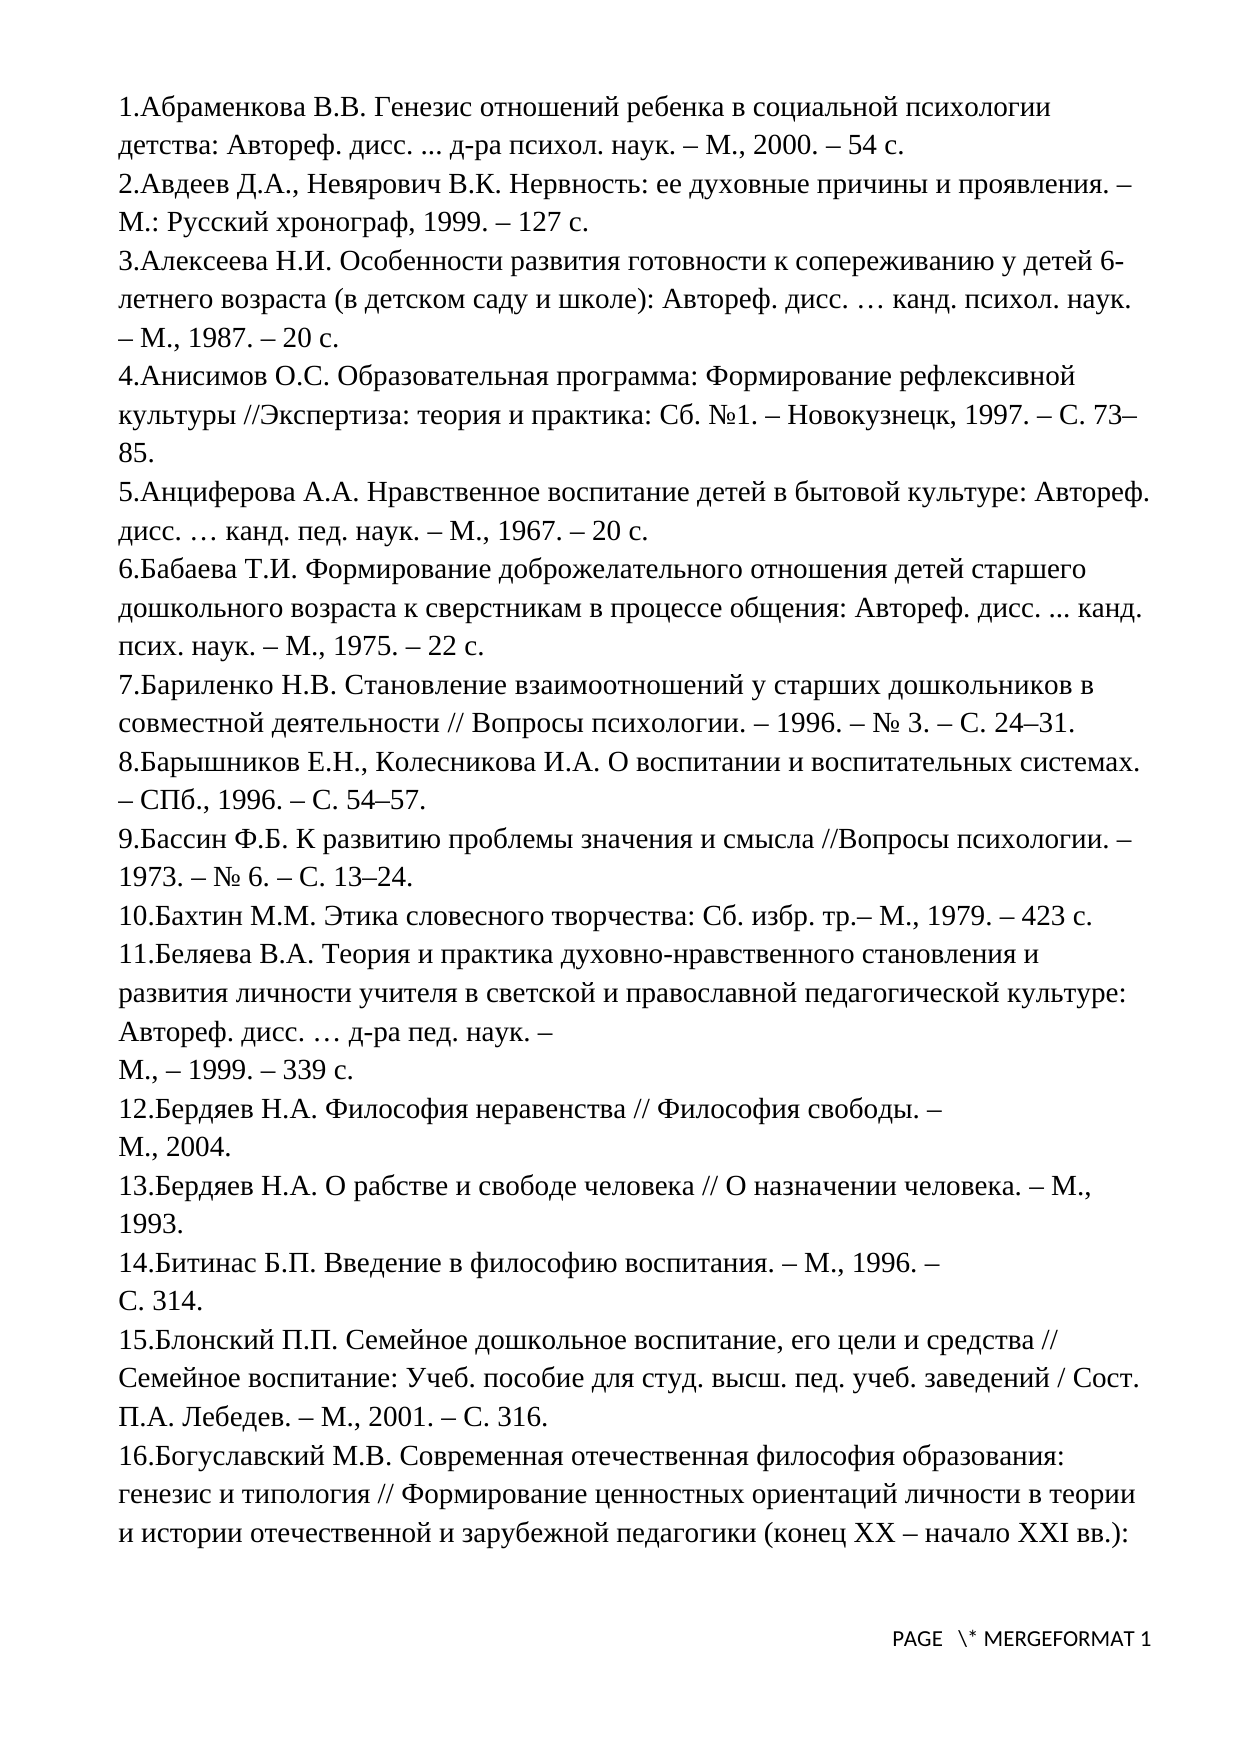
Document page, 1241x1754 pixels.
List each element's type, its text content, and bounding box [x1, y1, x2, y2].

text 15.Блонский П.П. Семейное дошкольное воспитание, его цели и средства // Семейное воспитание: Учеб. пособие для студ. высш. пед. учеб. заведений / Сост. П.А. Лебедев. – М., 2001. – С. 316. [118, 1322, 1152, 1433]
text 11.Беляева В.А. Теория и практика духовно-нравственного становления и развития личности учителя в светской и православной педагогической культуре: Автореф. дисс. … д-ра пед. наук. – М., – 1999. – 339 с. [118, 937, 1152, 1086]
text 1.Абраменкова В.В. Генезис отношений ребенка в социальной психологии детства: Автореф. дисс. ... д-ра психол. наук. – М., 2000. – 54 с. [118, 89, 1152, 161]
text 8.Барышников Е.Н., Колесникова И.А. О воспитании и воспитательных системах. – СПб., 1996. – С. 54–57. [118, 744, 1152, 816]
text 3.Алексеева Н.И. Особенности развития готовности к сопереживанию у детей 6-летнего возраста (в детском саду и школе): Автореф. дисс. … канд. психол. наук. – М., 1987. – 20 с. [118, 243, 1152, 353]
text 6.Бабаева Т.И. Формирование доброжелательного отношения детей старшего дошкольного возраста к сверстникам в процессе общения: Автореф. дисс. ... канд. псих. наук. – М., 1975. – 22 с. [118, 551, 1152, 662]
text 14.Битинас Б.П. Введение в философию воспитания. – М., 1996. – С. 314. [118, 1245, 1152, 1317]
text 7.Бариленко Н.В. Становление взаимоотношений у старших дошкольников в совместной деятельности // Вопросы психологии. – 1996. – № 3. – С. 24–31. [118, 667, 1152, 739]
text 4.Анисимов О.С. Образовательная программа: Формирование рефлексивной культуры //Экспертиза: теория и практика: Сб. №1. – Новокузнецк, 1997. – С. 73–85. [118, 358, 1152, 469]
text 2.Авдеев Д.А., Невярович В.К. Нервность: ее духовные причины и проявления. – М.: Русский хронограф, 1999. – 127 с. [118, 166, 1152, 238]
text 5.Анциферова А.А. Нравственное воспитание детей в бытовой культуре: Автореф. дисс. … канд. пед. наук. – М., 1967. – 20 с. [118, 474, 1152, 546]
text 9.Бассин Ф.Б. К развитию проблемы значения и смысла //Вопросы психологии. – 1973. – № 6. – С. 13–24. [118, 821, 1152, 893]
text 12.Бердяев Н.А. Философия неравенства // Философия свободы. – М., 2004. [118, 1091, 1152, 1163]
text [118, 1438, 1152, 1548]
text 13.Бердяев Н.А. О рабстве и свободе человека // О назначении человека. – М., 1993. [118, 1168, 1152, 1240]
text 10.Бахтин М.М. Этика словесного творчества: Сб. избр. тр.– М., 1979. – 423 с. [118, 898, 1152, 932]
